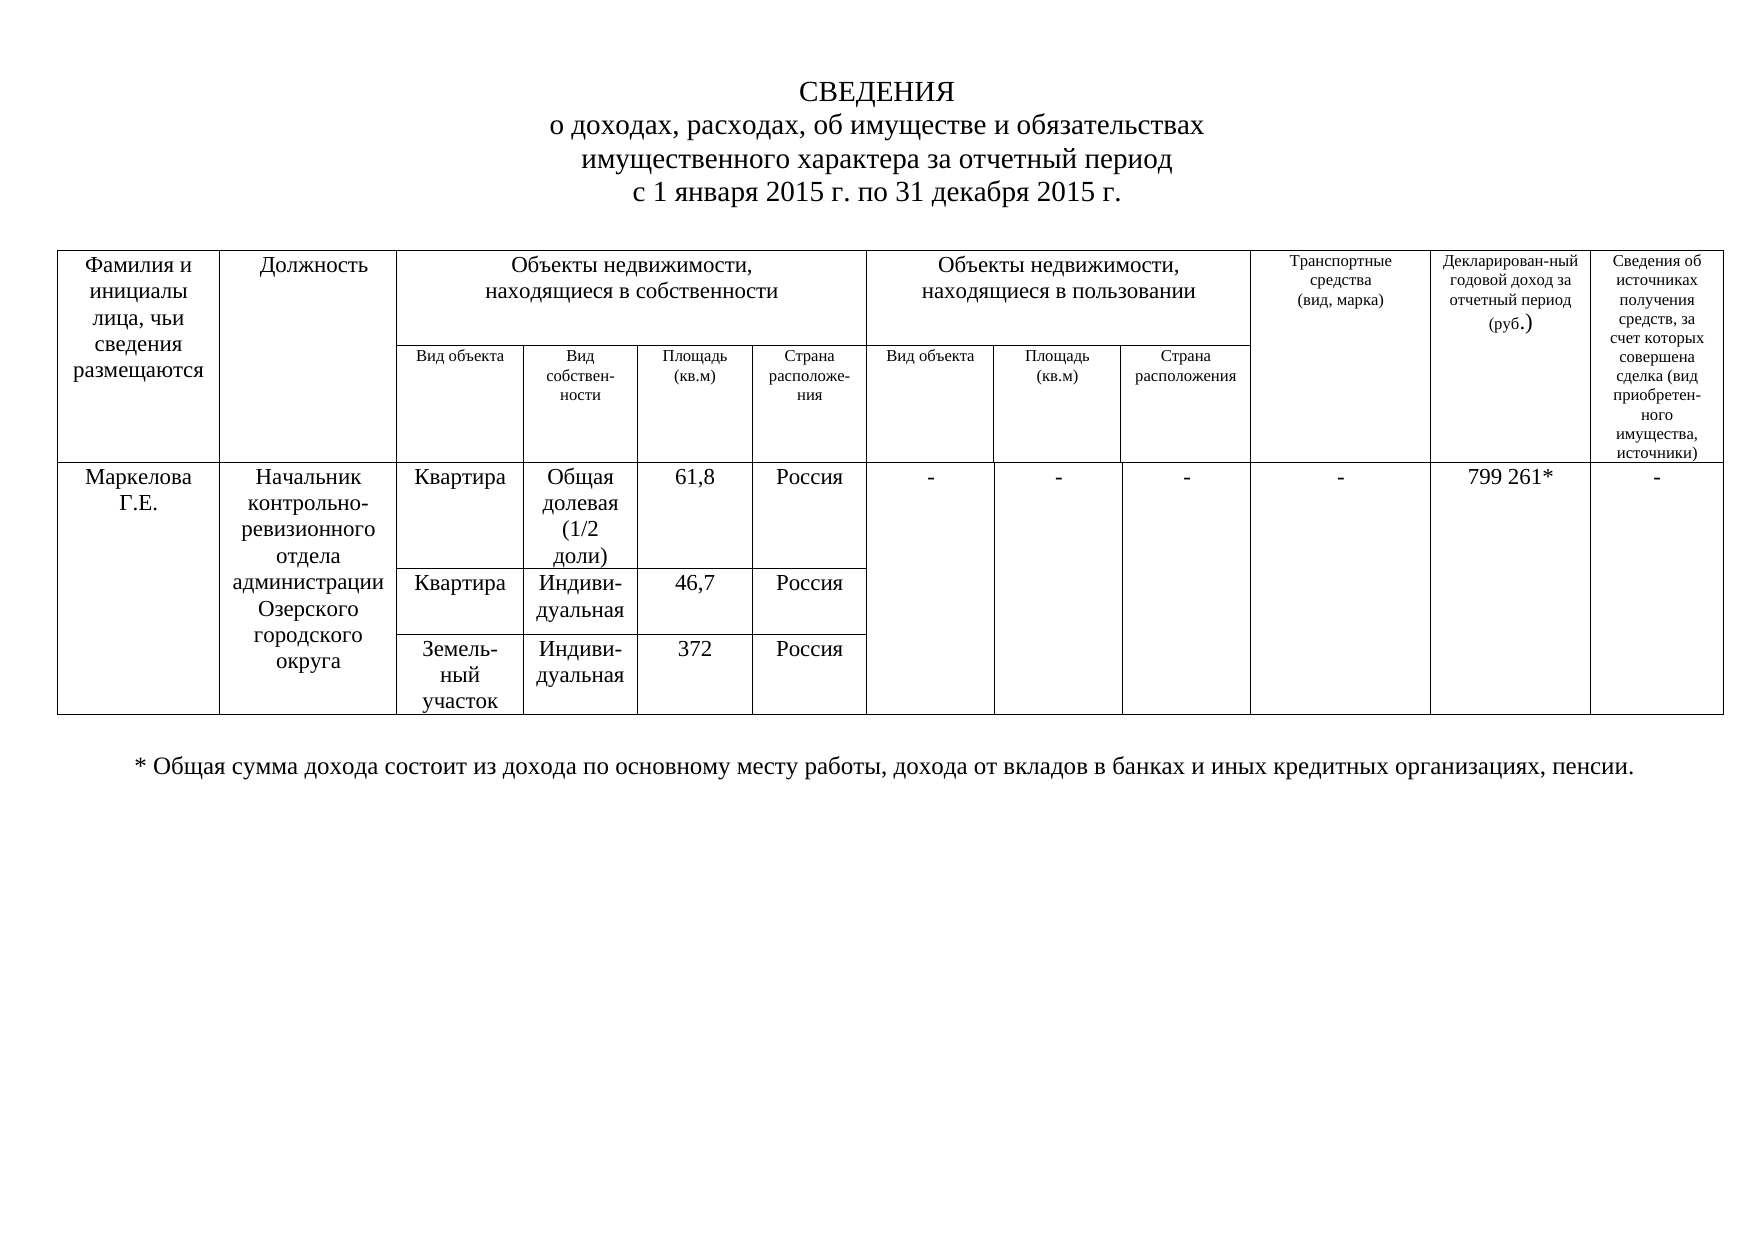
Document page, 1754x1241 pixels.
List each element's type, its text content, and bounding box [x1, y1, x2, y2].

text о доходах, расходах, об имуществе и обязательствах [75, 107, 1679, 141]
table_cell Маркелова Г.Е. [58, 463, 219, 714]
table_cell Страна расположения [1121, 346, 1250, 462]
table_cell Начальник контрольно-ревизионного отдела администрации Озерского городского округа [220, 463, 396, 714]
table_cell - [1251, 463, 1430, 714]
table_cell Индиви-дуальная [524, 569, 637, 634]
table_cell Квартира [397, 463, 523, 568]
table_cell Площадь (кв.м) [994, 346, 1120, 462]
table_cell Земель-ный участок [397, 635, 523, 714]
table_header Декларирован-ный годовой доход за отчетный период (руб.) [1431, 251, 1590, 462]
text СВЕДЕНИЯ [75, 74, 1679, 107]
text * Общая сумма дохода состоит из дохода по основному месту работы, дохода от вкладов в банках и иных кредитных организациях, пенсии. [134, 749, 1679, 781]
table_cell Квартира [397, 569, 523, 634]
table_cell Россия [753, 569, 866, 634]
table_cell Россия [753, 463, 866, 568]
table_cell 799 261* [1431, 463, 1590, 714]
table_cell Страна расположе-ния [753, 346, 866, 462]
table_cell Площадь (кв.м) [638, 346, 752, 462]
table_cell Вид объекта [397, 346, 523, 462]
table_cell Индиви-дуальная [524, 635, 637, 714]
table_cell 61,8 [638, 463, 752, 568]
table_cell Вид собствен-ности [524, 346, 637, 462]
table_cell - [1123, 463, 1250, 714]
table_header Транспортные средства (вид, марка) [1251, 251, 1430, 462]
table_cell Россия [753, 635, 866, 714]
table_header Объекты недвижимости, находящиеся в собственности [397, 251, 866, 345]
table_header Сведения об источниках получения средств, за счет которых совершена сделка (вид приобретен-ного имущества, источники) [1591, 251, 1723, 462]
table_cell - [867, 463, 994, 714]
table_cell - [995, 463, 1122, 714]
table_header Фамилия и инициалы лица, чьи сведения размещаются [58, 251, 219, 462]
table_cell 46,7 [638, 569, 752, 634]
table_header Должность [220, 251, 396, 462]
table_header Объекты недвижимости, находящиеся в пользовании [867, 251, 1250, 345]
table_cell Общая долевая (1/2 доли) [524, 463, 637, 568]
text имущественного характера за отчетный период [75, 141, 1679, 174]
text с 1 января 2015 г. по 31 декабря 2015 г. [75, 174, 1679, 208]
table_cell 372 [638, 635, 752, 714]
table_cell Вид объекта [867, 346, 993, 462]
table_cell - [1591, 463, 1723, 714]
